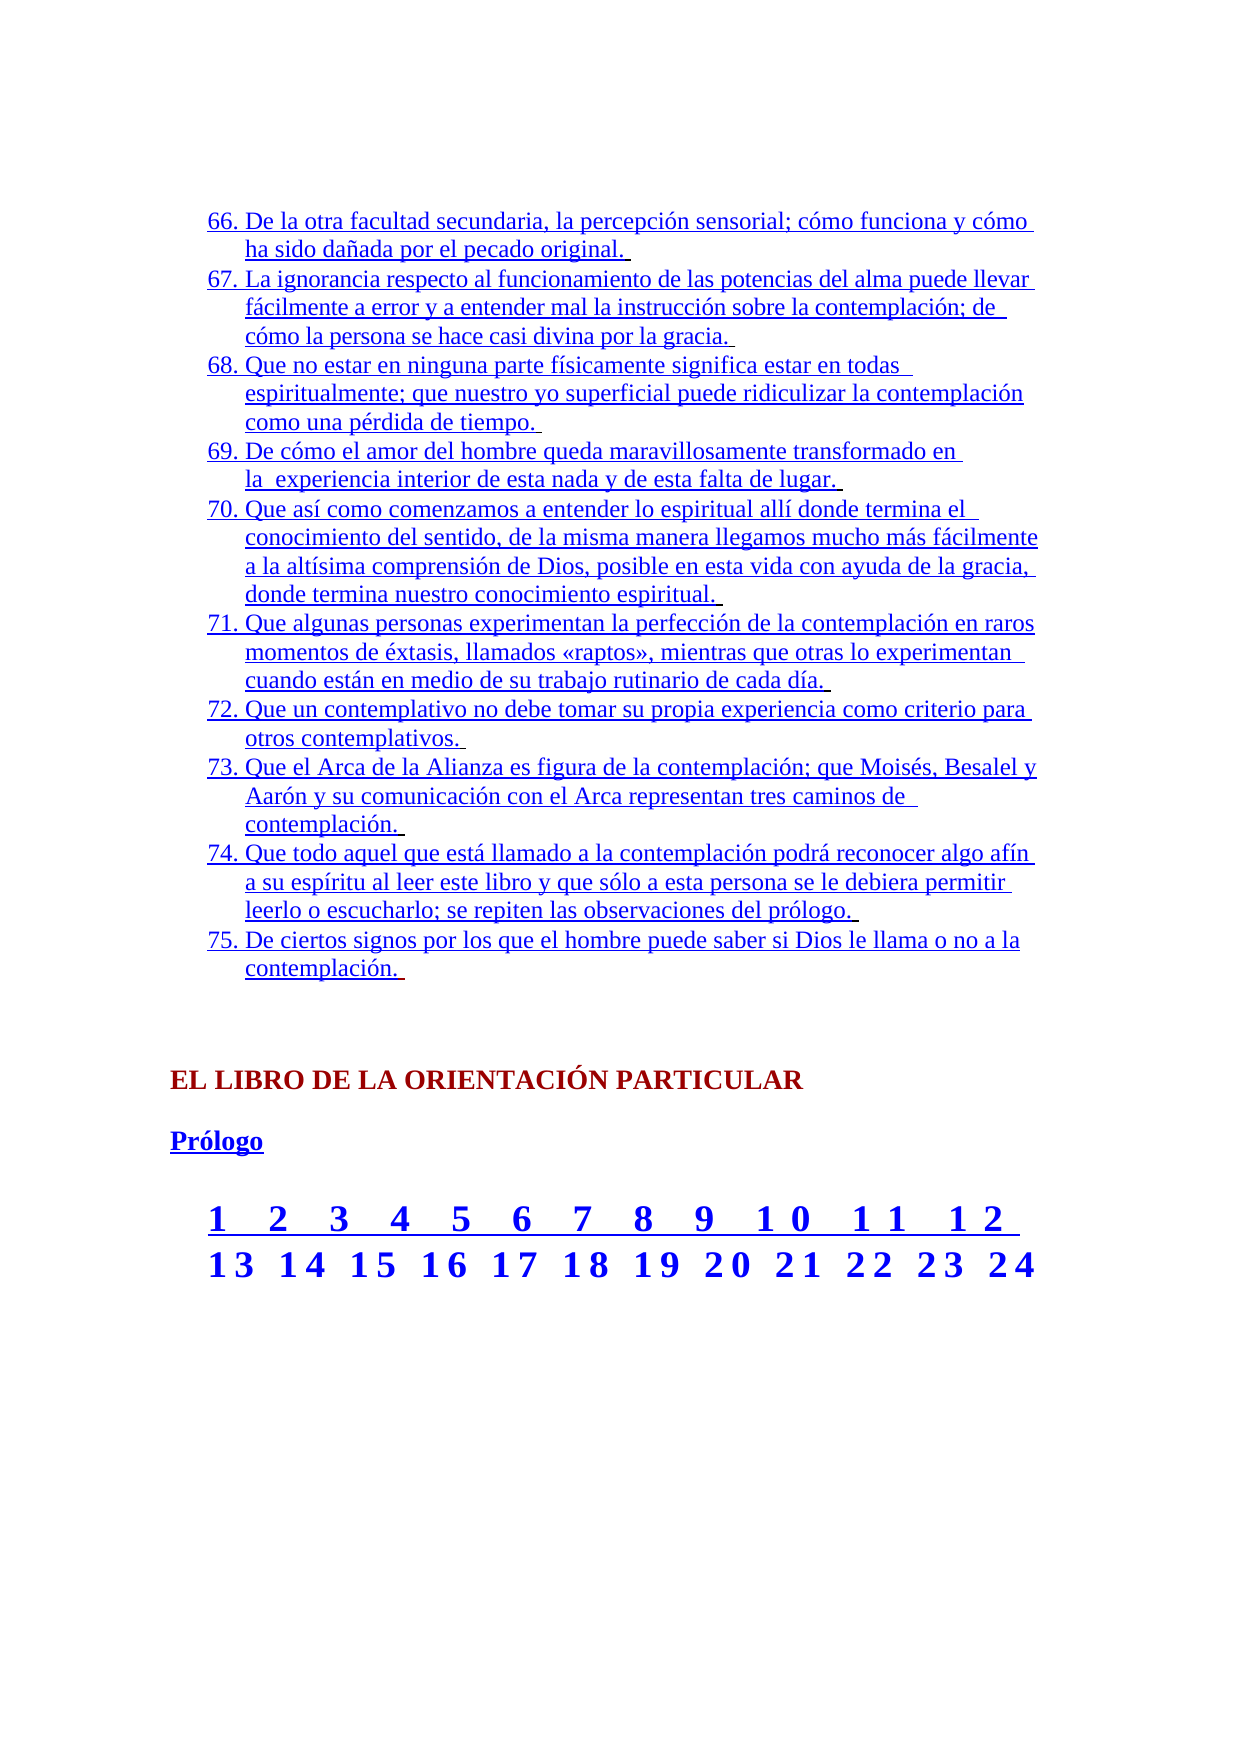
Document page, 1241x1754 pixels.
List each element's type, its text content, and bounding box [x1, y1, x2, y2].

list De la otra facultad secundaria, la percepción sensorial; cómo funciona y cómo ha sido dañada por el pecado original. [207, 206, 1040, 263]
list Que el Arca de la Alianza es figura de la contemplación; que Moisés, Besalel y Aarón y su comunicación con el Arca representan tres caminos de contemplación. [207, 753, 1040, 838]
list Que así como comenzamos a entender lo espiritual allí donde termina el conocimiento del sentido, de la misma manera llegamos mucho más fácilmente a la altísima comprensión de Dios, posible en esta vida con ayuda de la gracia, donde termina nuestro conocimiento espiritual. [207, 494, 1040, 608]
list De cómo el amor del hombre queda maravillosamente transformado en la experiencia interior de esta nada y de esta falta de lugar. [207, 436, 980, 493]
list Que algunas personas experimentan la perfección de la contemplación en raros momentos de éxtasis, llamados «raptos», mientras que otras lo experimentan cuando están en medio de su trabajo rutinario de cada día. [207, 609, 1040, 694]
text 13 14 15 16 17 18 19 20 21 22 23 24 [207, 1247, 1070, 1285]
list Que un contemplativo no debe tomar su propia experiencia como criterio para otros contemplativos. [207, 695, 1040, 752]
list De ciertos signos por los que el hombre puede saber si Dios le llama o no a la contemplación. [207, 925, 1025, 982]
text 1 2 3 4 5 6 7 8 9 10 11 12 [207, 1198, 1070, 1240]
list Que no estar en ninguna parte físicamente significa estar en todas espiritualmente; que nuestro yo superficial puede ridiculizar la contemplación como una pérdida de tiempo. [207, 350, 1025, 436]
list Que todo aquel que está llamado a la contemplación podrá reconocer algo afín a su espíritu al leer este libro y que sólo a esta persona se le debiera permitir leerlo o escucharlo; se repiten las observaciones del prólogo. [207, 839, 1040, 924]
list La ignorancia respecto al funcionamiento de las potencias del alma puede llevar fácilmente a error y a entender mal la instrucción sobre la contemplación; de cómo la persona se hace casi divina por la gracia. [207, 264, 1040, 350]
text EL LIBRO DE LA ORIENTACIÓN PARTICULAR Prólogo [170, 1040, 807, 1163]
